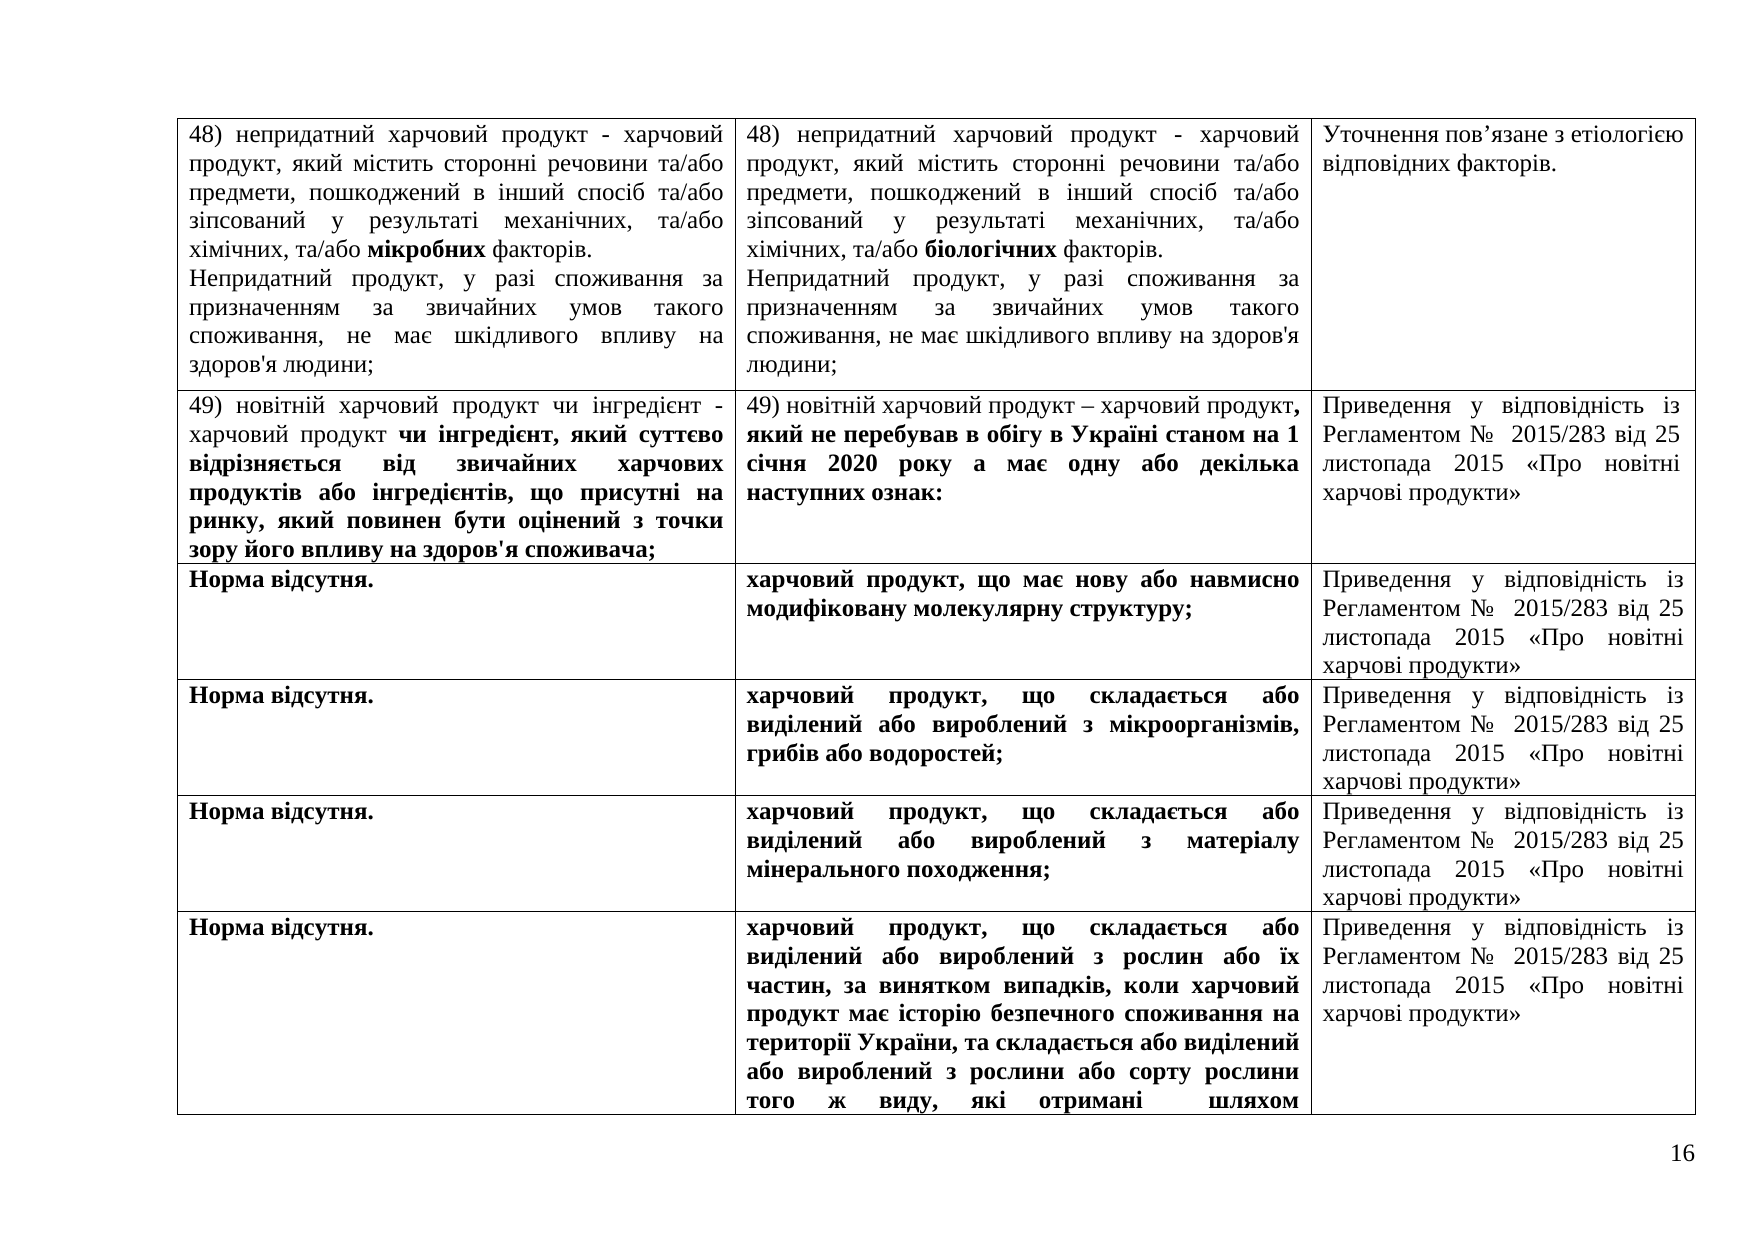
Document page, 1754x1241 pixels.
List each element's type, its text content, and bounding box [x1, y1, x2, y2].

table_cell Норма відсутня. [178, 796, 735, 911]
table_cell Приведення у відповідність із Регламентом № 2015/283 від 25 листопада 2015 «Про новітні харчові продукти» [1312, 796, 1695, 911]
table_cell Приведення у відповідність із Регламентом № 2015/283 від 25 листопада 2015 «Про новітні харчові продукти» [1312, 680, 1695, 795]
table_cell Уточнення пов’язане з етіологією відповідних факторів. [1312, 119, 1695, 389]
table_cell 49) новітній харчовий продукт чи інгредієнт - харчовий продукт чи інгредієнт, який суттєво відрізняється від звичайних харчових продуктів або інгредієнтів, що присутні на ринку, який повинен бути оцінений з точки зору його впливу на здоров'я споживача; [178, 391, 735, 563]
table_cell Норма відсутня. [178, 680, 735, 795]
table_cell харчовий продукт, що складається або виділений або вироблений з мікроорганізмів, грибів або водоростей; [736, 680, 1311, 795]
table_cell харчовий продукт, що має нову або навмисно модифіковану молекулярну структуру; [736, 564, 1311, 679]
table_cell Норма відсутня. [178, 564, 735, 679]
table_cell 48) непридатний харчовий продукт - харчовий продукт, який містить сторонні речовини та/або предмети, пошкоджений в інший спосіб та/або зіпсований у результаті механічних, та/або хімічних, та/або мікробних факторів. Непридатний продукт, у разі споживання за призначенням за звичайних умов такого споживання, не має шкідливого впливу на здоров'я людини; [178, 119, 735, 389]
table_cell 49) новітній харчовий продукт – харчовий продукт, який не перебував в обігу в Україні станом на 1 січня 2020 року а має одну або декілька наступних ознак: [736, 391, 1311, 563]
table_cell харчовий продукт, що складається або виділений або вироблений з матеріалу мінерального походження; [736, 796, 1311, 911]
table_cell 48) непридатний харчовий продукт - харчовий продукт, який містить сторонні речовини та/або предмети, пошкоджений в інший спосіб та/або зіпсований у результаті механічних, та/або хімічних, та/або біологічних факторів. Непридатний продукт, у разі споживання за призначенням за звичайних умов такого споживання, не має шкідливого впливу на здоров'я людини; [736, 119, 1311, 389]
table_cell Приведення у відповідність із Регламентом № 2015/283 від 25 листопада 2015 «Про новітні харчові продукти» [1312, 391, 1695, 563]
table_cell Приведення у відповідність із Регламентом № 2015/283 від 25 листопада 2015 «Про новітні харчові продукти» [1312, 564, 1695, 679]
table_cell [736, 912, 1311, 1113]
table_cell Норма відсутня. [178, 912, 735, 1113]
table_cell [1312, 912, 1695, 1113]
